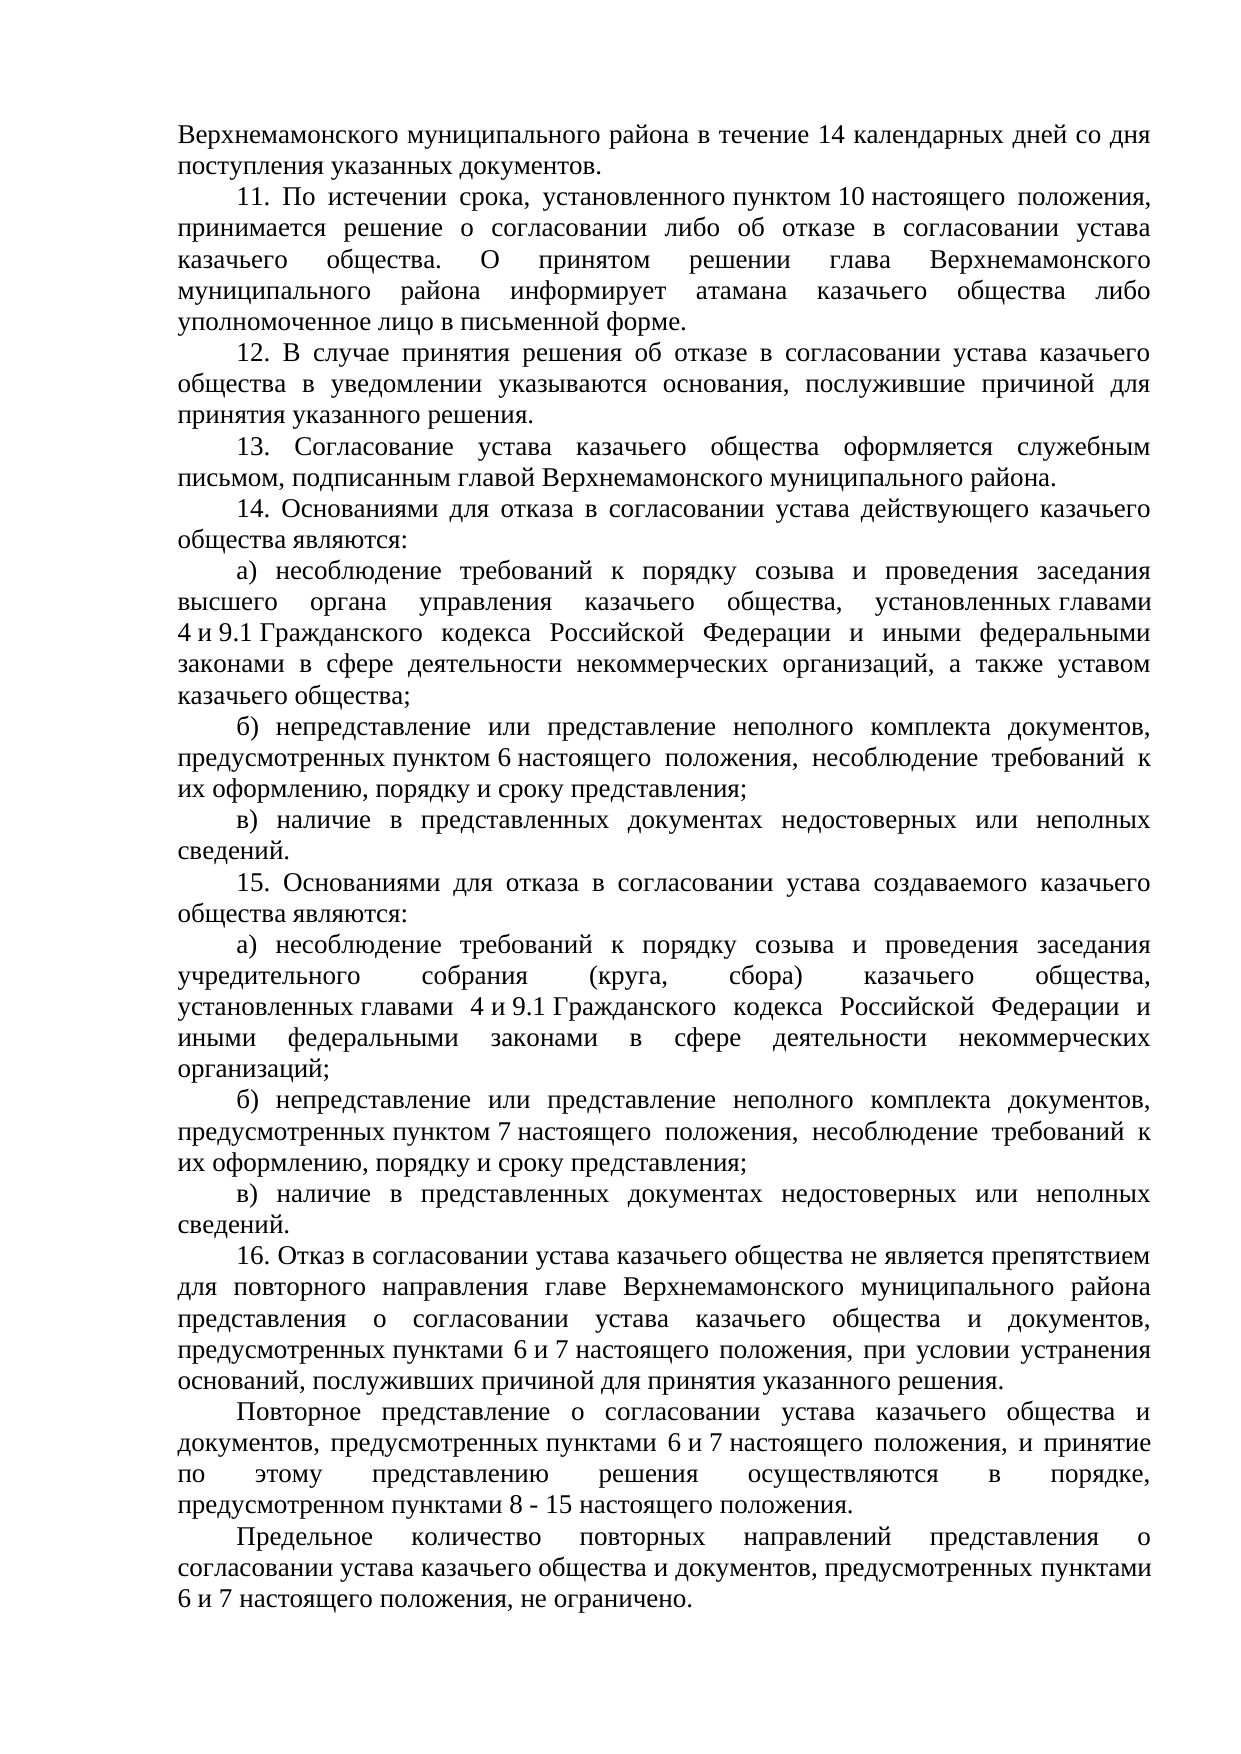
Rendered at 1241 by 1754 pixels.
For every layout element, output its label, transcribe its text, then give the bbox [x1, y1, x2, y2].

text в) наличие в представленных документах недостоверных или неполных сведений. [177, 1177, 1152, 1239]
text 11. По истечении срока, установленного пунктом 10 настоящего положения, принимается решение о согласовании либо об отказе в согласовании устава казачьего общества. О принятом решении глава Верхнемамонского муниципального района информирует атамана казачьего общества либо уполномоченное лицо в письменной форме. [177, 180, 1152, 336]
text 12. В случае принятия решения об отказе в согласовании устава казачьего общества в уведомлении указываются основания, послужившие причиной для принятия указанного решения. [177, 336, 1152, 429]
text Повторное представление о согласовании устава казачьего общества и документов, предусмотренных пунктами 6 и 7 настоящего положения, и принятие по этому представлению решения осуществляются в порядке, предусмотренном пунктами 8 - 15 настоящего положения. [177, 1395, 1152, 1520]
text 15. Основаниями для отказа в согласовании устава создаваемого казачьего общества являются: [177, 866, 1152, 928]
text Предельное количество повторных направлений представления о согласовании устава казачьего общества и документов, предусмотренных пунктами 6 и 7 настоящего положения, не ограничено. [177, 1520, 1152, 1613]
text б) непредставление или представление неполного комплекта документов, предусмотренных пунктом 7 настоящего положения, несоблюдение требований к их оформлению, порядку и сроку представления; [177, 1084, 1152, 1177]
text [177, 118, 1152, 180]
text а) несоблюдение требований к порядку созыва и проведения заседания учредительного собрания (круга, сбора) казачьего общества, установленных главами 4 и 9.1 Гражданского кодекса Российской Федерации и иными федеральными законами в сфере деятельности некоммерческих организаций; [177, 928, 1152, 1084]
text 16. Отказ в согласовании устава казачьего общества не является препятствием для повторного направления главе Верхнемамонского муниципального района представления о согласовании устава казачьего общества и документов, предусмотренных пунктами 6 и 7 настоящего положения, при условии устранения оснований, послуживших причиной для принятия указанного решения. [177, 1239, 1152, 1395]
text б) непредставление или представление неполного комплекта документов, предусмотренных пунктом 6 настоящего положения, несоблюдение требований к их оформлению, порядку и сроку представления; [177, 710, 1152, 803]
text в) наличие в представленных документах недостоверных или неполных сведений. [177, 803, 1152, 866]
text 13. Согласование устава казачьего общества оформляется служебным письмом, подписанным главой Верхнемамонского муниципального района. [177, 429, 1152, 492]
text 14. Основаниями для отказа в согласовании устава действующего казачьего общества являются: [177, 492, 1152, 554]
text а) несоблюдение требований к порядку созыва и проведения заседания высшего органа управления казачьего общества, установленных главами 4 и 9.1 Гражданского кодекса Российской Федерации и иными федеральными законами в сфере деятельности некоммерческих организаций, а также уставом казачьего общества; [177, 554, 1152, 710]
